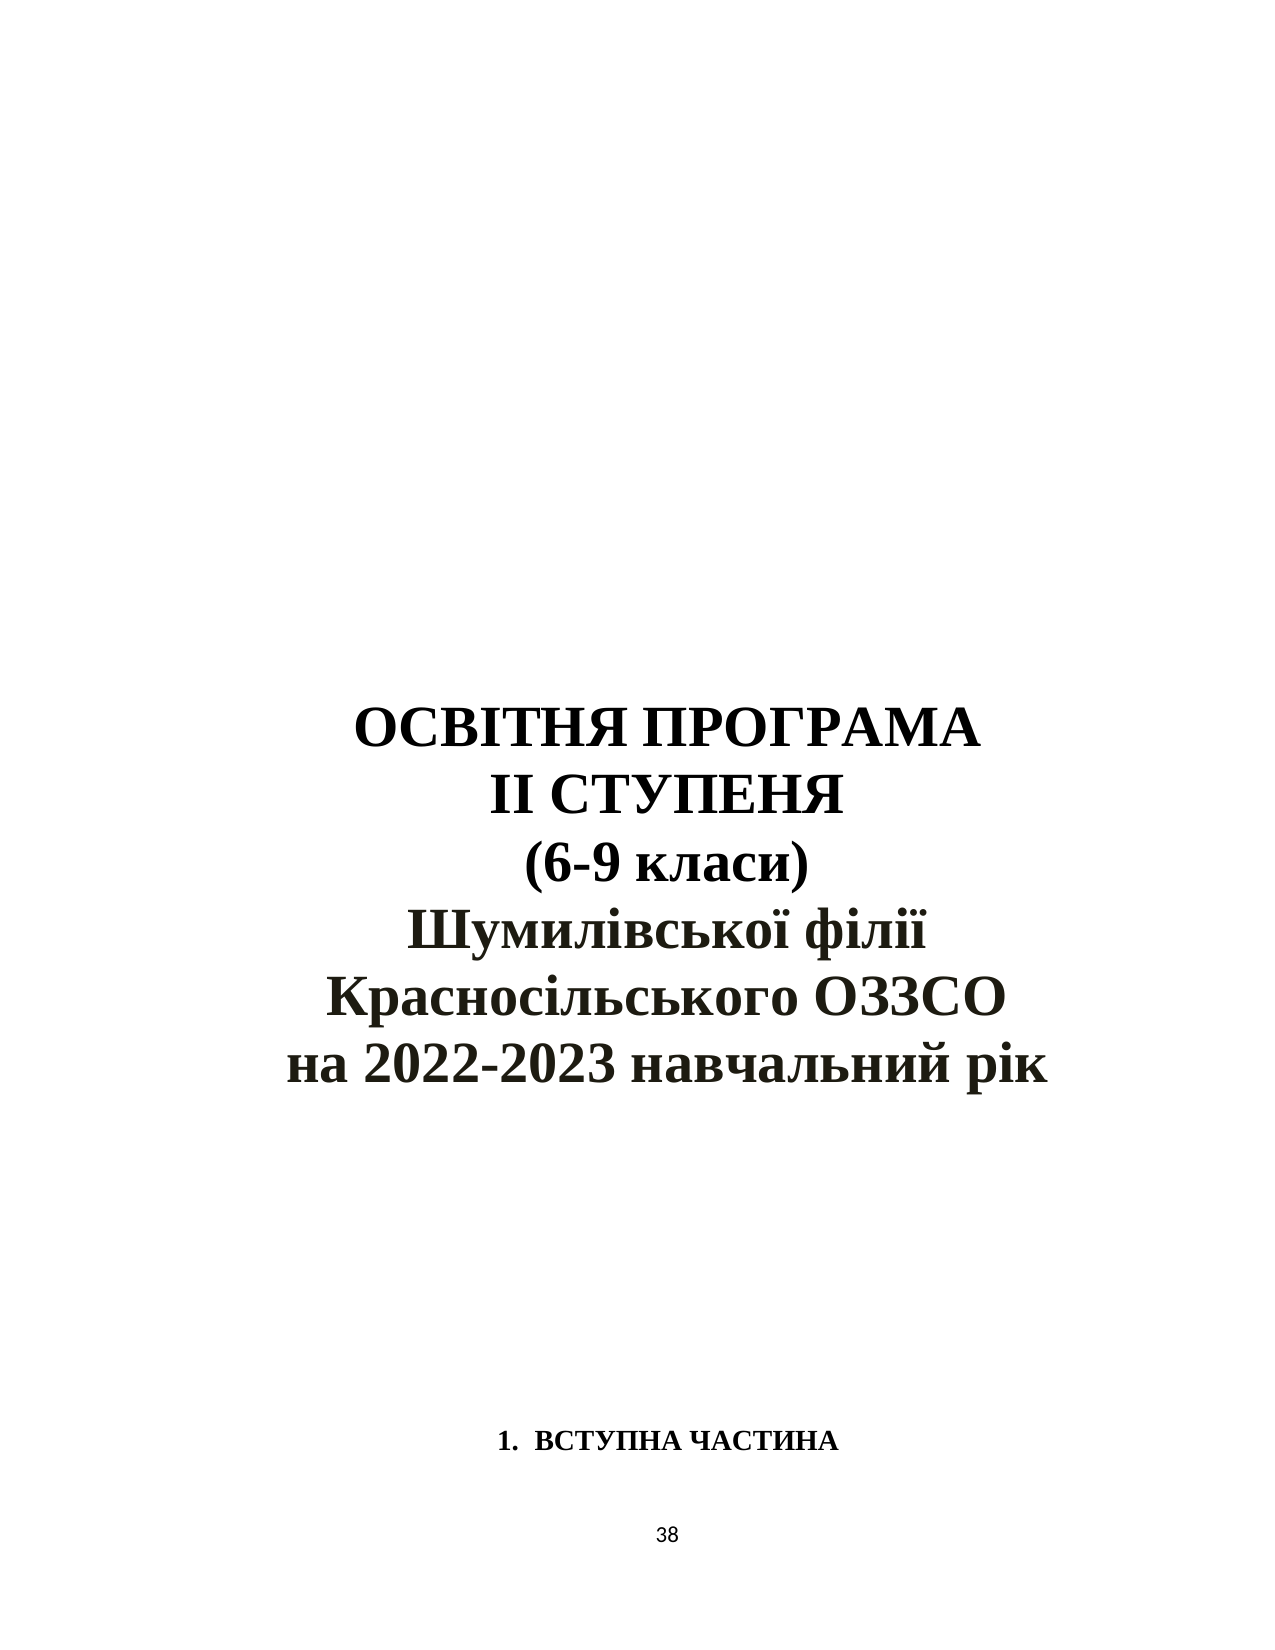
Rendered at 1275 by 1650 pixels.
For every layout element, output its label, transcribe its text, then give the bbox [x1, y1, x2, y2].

list ВСТУПНА ЧАСТИНА [497, 1423, 1186, 1457]
text (6-9 класи) [148, 826, 1186, 893]
text на 2022-2023 навчальний рік [148, 1028, 1186, 1095]
text ОСВІТНЯ ПРОГРАМА [148, 692, 1186, 759]
text Шумилівської філії [148, 893, 1186, 961]
text ІІ СТУПЕНЯ [148, 759, 1186, 826]
text Красносільського ОЗЗСО [148, 961, 1186, 1028]
